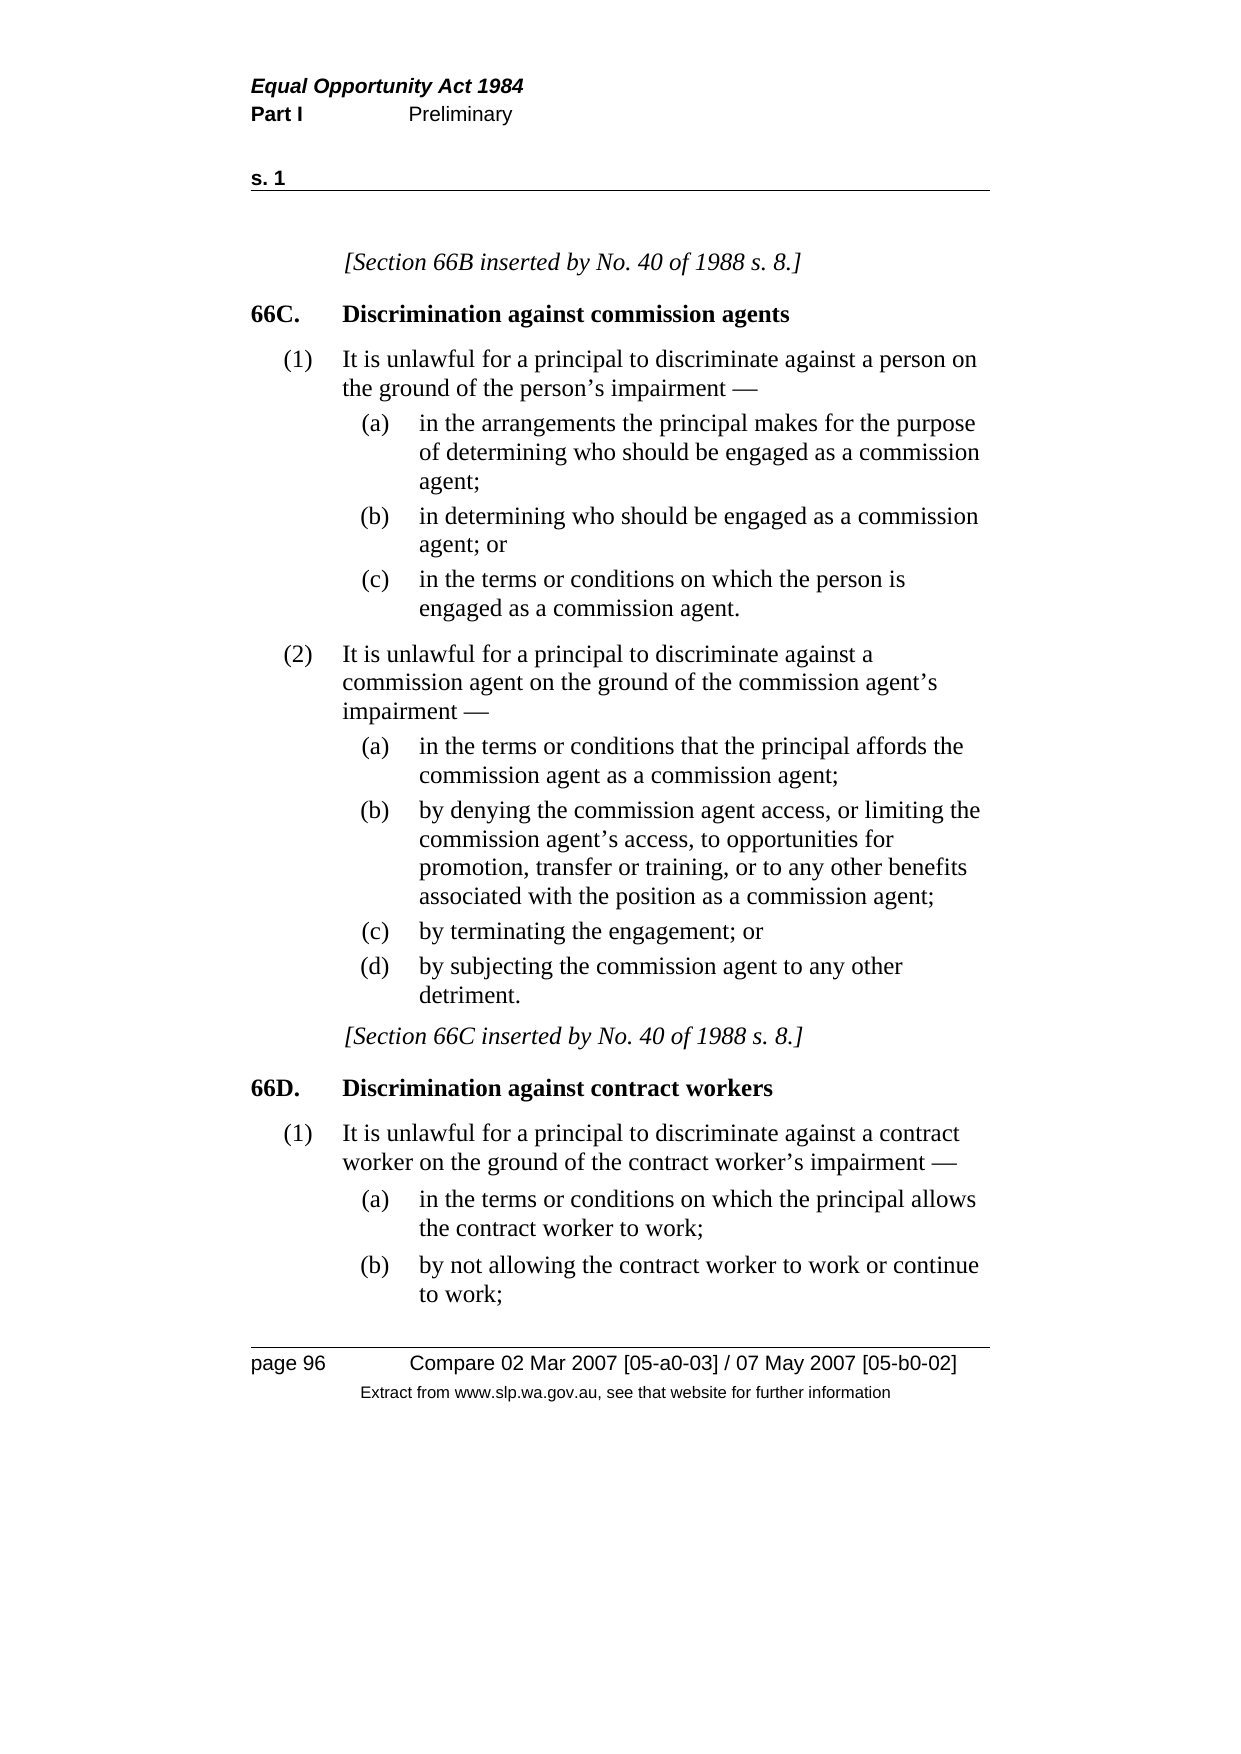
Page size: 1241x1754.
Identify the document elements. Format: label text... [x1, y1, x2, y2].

text (a) in the arrangements the principal makes for the purpose of determining who should be engaged as a commission agent; [251, 408, 990, 494]
text [Section 66B inserted by No. 40 of 1988 s. 8.] [251, 247, 990, 276]
text (d) by subjecting the commission agent to any other detriment. [251, 951, 990, 1009]
text (b) in determining who should be engaged as a commission agent; or [251, 501, 990, 558]
subtitle 66C. Discrimination against commission agents [251, 299, 990, 328]
subtitle 66D. Discrimination against contract workers [251, 1073, 990, 1102]
text (a) in the terms or conditions that the principal affords the commission agent as a commission agent; [251, 731, 990, 789]
text (c) in the terms or conditions on which the person is engaged as a commission agent. [251, 564, 990, 622]
text (b) by denying the commission agent access, or limiting the commission agent’s access, to opportunities for promotion, transfer or training, or to any other benefits associated with the position as a commission agent; [251, 795, 990, 910]
text (2) It is unlawful for a principal to discriminate against a commission agent on the ground of the commission agent’s impairment — [251, 639, 990, 725]
text (b) by not allowing the contract worker to work or continue to work; [251, 1250, 990, 1307]
text [Section 66C inserted by No. 40 of 1988 s. 8.] [251, 1021, 990, 1050]
text (c) by terminating the engagement; or [251, 916, 990, 945]
text (1) It is unlawful for a principal to discriminate against a person on the ground of the person’s impairment — [251, 344, 990, 402]
text (1) It is unlawful for a principal to discriminate against a contract worker on the ground of the contract worker’s impairment — [251, 1118, 990, 1176]
text (a) in the terms or conditions on which the principal allows the contract worker to work; [251, 1184, 990, 1242]
